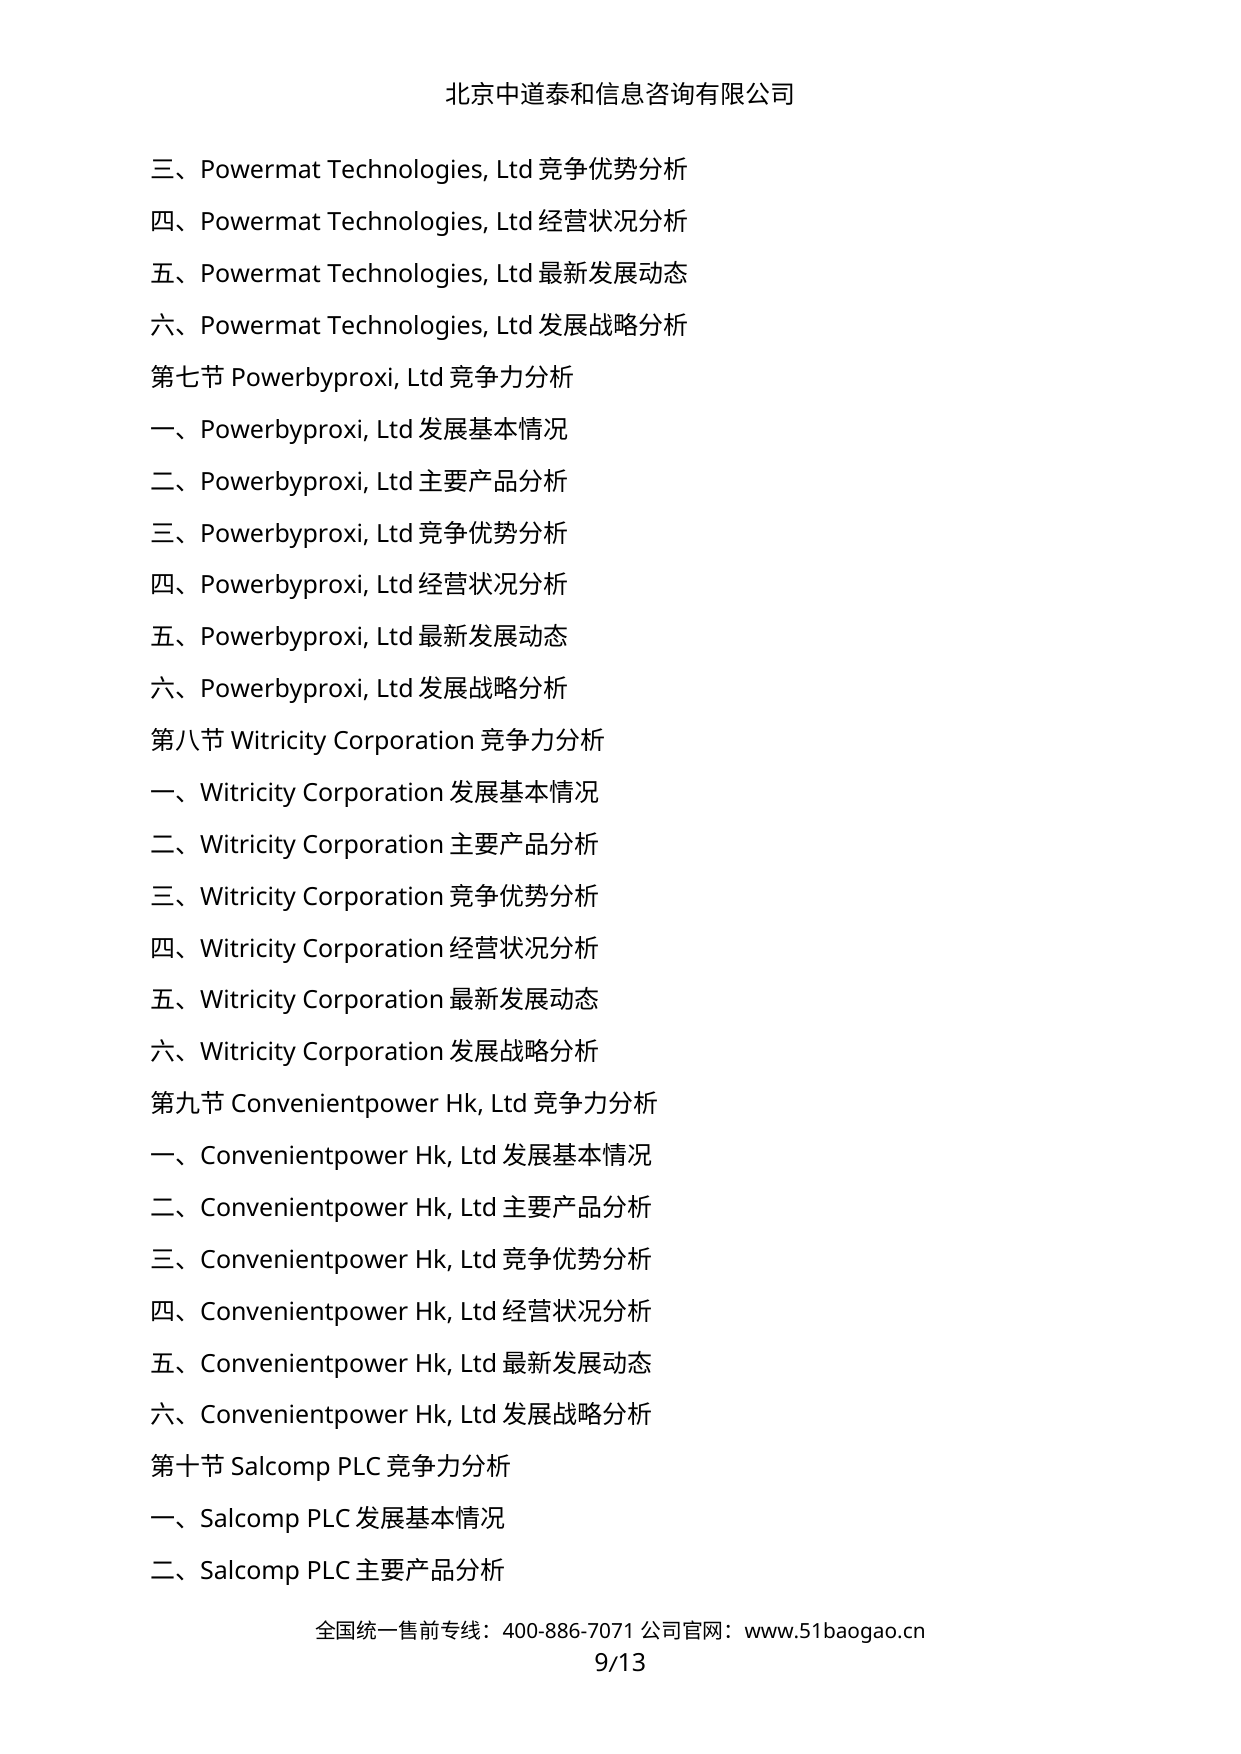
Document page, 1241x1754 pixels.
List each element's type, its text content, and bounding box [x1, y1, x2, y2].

text 一、Witricity Corporation发展基本情况 [150, 772, 1090, 809]
text 三、Powerbyproxi, Ltd竞争优势分析 [150, 513, 1090, 549]
text 二、Salcomp PLC主要产品分析 [150, 1551, 1090, 1587]
text 五、Powermat Technologies, Ltd最新发展动态 [150, 254, 1090, 290]
text 第八节 Witricity Corporation竞争力分析 [150, 721, 1090, 757]
text 四、Convenientpower Hk, Ltd经营状况分析 [150, 1291, 1090, 1327]
text 四、Powerbyproxi, Ltd经营状况分析 [150, 565, 1090, 601]
text 五、Powerbyproxi, Ltd最新发展动态 [150, 617, 1090, 653]
text 三、Witricity Corporation竞争优势分析 [150, 876, 1090, 912]
text 四、Powermat Technologies, Ltd经营状况分析 [150, 202, 1090, 238]
text 第九节 Convenientpower Hk, Ltd竞争力分析 [150, 1084, 1090, 1120]
text 一、Powerbyproxi, Ltd发展基本情况 [150, 409, 1090, 446]
text 三、Convenientpower Hk, Ltd竞争优势分析 [150, 1239, 1090, 1276]
text 六、Powermat Technologies, Ltd发展战略分析 [150, 306, 1090, 342]
text 二、Convenientpower Hk, Ltd主要产品分析 [150, 1187, 1090, 1224]
text 四、Witricity Corporation经营状况分析 [150, 928, 1090, 964]
text 三、Powermat Technologies, Ltd竞争优势分析 [150, 150, 1090, 186]
text 五、Witricity Corporation最新发展动态 [150, 980, 1090, 1016]
text 二、Witricity Corporation主要产品分析 [150, 824, 1090, 861]
text 一、Salcomp PLC发展基本情况 [150, 1499, 1090, 1535]
text 第七节 Powerbyproxi, Ltd竞争力分析 [150, 357, 1090, 394]
text 六、Convenientpower Hk, Ltd发展战略分析 [150, 1395, 1090, 1431]
text 五、Convenientpower Hk, Ltd最新发展动态 [150, 1343, 1090, 1379]
text 六、Powerbyproxi, Ltd发展战略分析 [150, 669, 1090, 705]
text 一、Convenientpower Hk, Ltd发展基本情况 [150, 1136, 1090, 1172]
text 第十节 Salcomp PLC竞争力分析 [150, 1447, 1090, 1483]
text 六、Witricity Corporation发展战略分析 [150, 1032, 1090, 1068]
text 二、Powerbyproxi, Ltd主要产品分析 [150, 461, 1090, 497]
